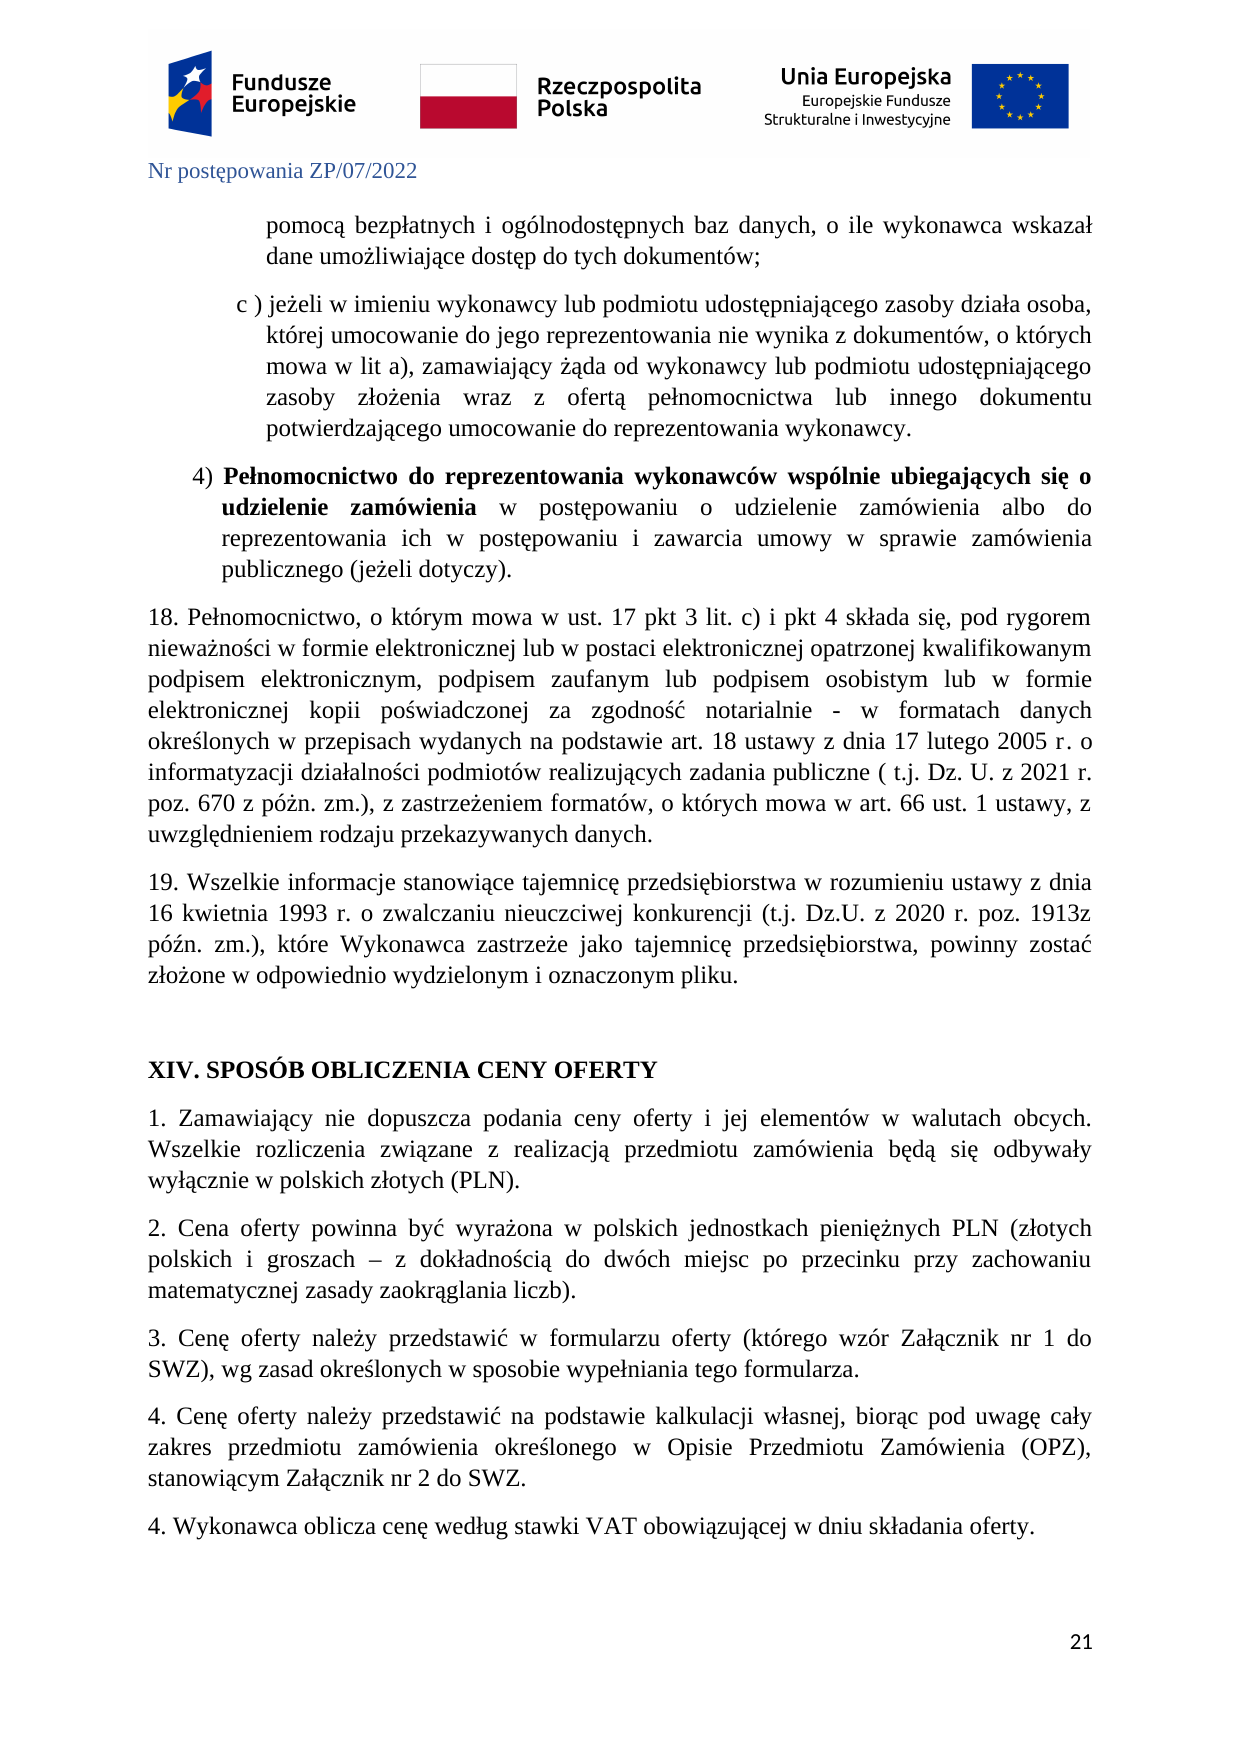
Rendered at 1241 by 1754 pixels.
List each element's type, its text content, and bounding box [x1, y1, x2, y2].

text 19. Wszelkie informacje stanowiące tajemnicę przedsiębiorstwa w rozumieniu ustawy z dnia 16 kwietnia 1993 r. o zwalczaniu nieuczciwej konkurencji (t.j. Dz.U. z 2020 r. poz. 1913z późn. zm.), które Wykonawca zastrzeże jako tajemnicę przedsiębiorstwa, powinny zostać złożone w odpowiednio wydzielonym i oznaczonym pliku. [148, 867, 1093, 989]
text 1. Zamawiający nie dopuszcza podania ceny oferty i jej elementów w walutach obcych. Wszelkie rozliczenia związane z realizacją przedmiotu zamówienia będą się odbywały wyłącznie w polskich złotych (PLN). [148, 1103, 1093, 1194]
text 4. Cenę oferty należy przedstawić na podstawie kalkulacji własnej, biorąc pod uwagę cały zakres przedmiotu zamówienia określonego w Opisie Przedmiotu Zamówienia (OPZ), stanowiącym Załącznik nr 2 do SWZ. [148, 1401, 1093, 1492]
text XIV. SPOSÓB OBLICZENIA CENY OFERTY [148, 1055, 1093, 1084]
text 4. Wykonawca oblicza cenę według stawki VAT obowiązującej w dniu składania oferty. [148, 1511, 1093, 1540]
picture [147, 29, 1090, 158]
text c ) jeżeli w imieniu wykonawcy lub podmiotu udostępniającego zasoby działa osoba, której umocowanie do jego reprezentowania nie wynika z dokumentów, o których mowa w lit a), zamawiający żąda od wykonawcy lub podmiotu udostępniającego zasoby złożenia wraz z ofertą pełnomocnictwa lub innego dokumentu potwierdzającego umocowanie do reprezentowania wykonawcy. [236, 289, 1093, 442]
text 2. Cena oferty powinna być wyrażona w polskich jednostkach pieniężnych PLN (złotych polskich i groszach – z dokładnością do dwóch miejsc po przecinku przy zachowaniu matematycznej zasady zaokrąglania liczb). [148, 1213, 1093, 1304]
text 4) Pełnomocnictwo do reprezentowania wykonawców wspólnie ubiegających się o udzielenie zamówienia w postępowaniu o udzielenie zamówienia albo do reprezentowania ich w postępowaniu i zawarcia umowy w sprawie zamówienia publicznego (jeżeli dotyczy). [192, 461, 1093, 583]
text 18. Pełnomocnictwo, o którym mowa w ust. 17 pkt 3 lit. c) i pkt 4 składa się, pod rygorem nieważności w formie elektronicznej lub w postaci elektronicznej opatrzonej kwalifikowanym podpisem elektronicznym, podpisem zaufanym lub podpisem osobistym lub w formie elektronicznej kopii poświadczonej za zgodność notarialnie - w formatach danych określonych w przepisach wydanych na podstawie art. 18 ustawy z dnia 17 lutego 2005 r. o informatyzacji działalności podmiotów realizujących zadania publiczne ( t.j. Dz. U. z 2021 r. poz. 670 z póżn. zm.), z zastrzeżeniem formatów, o których mowa w art. 66 ust. 1 ustawy, z uwzględnieniem rodzaju przekazywanych danych. [148, 602, 1093, 848]
text 3. Cenę oferty należy przedstawić w formularzu oferty (którego wzór Załącznik nr 1 do SWZ), wg zasad określonych w sposobie wypełniania tego formularza. [148, 1323, 1093, 1382]
